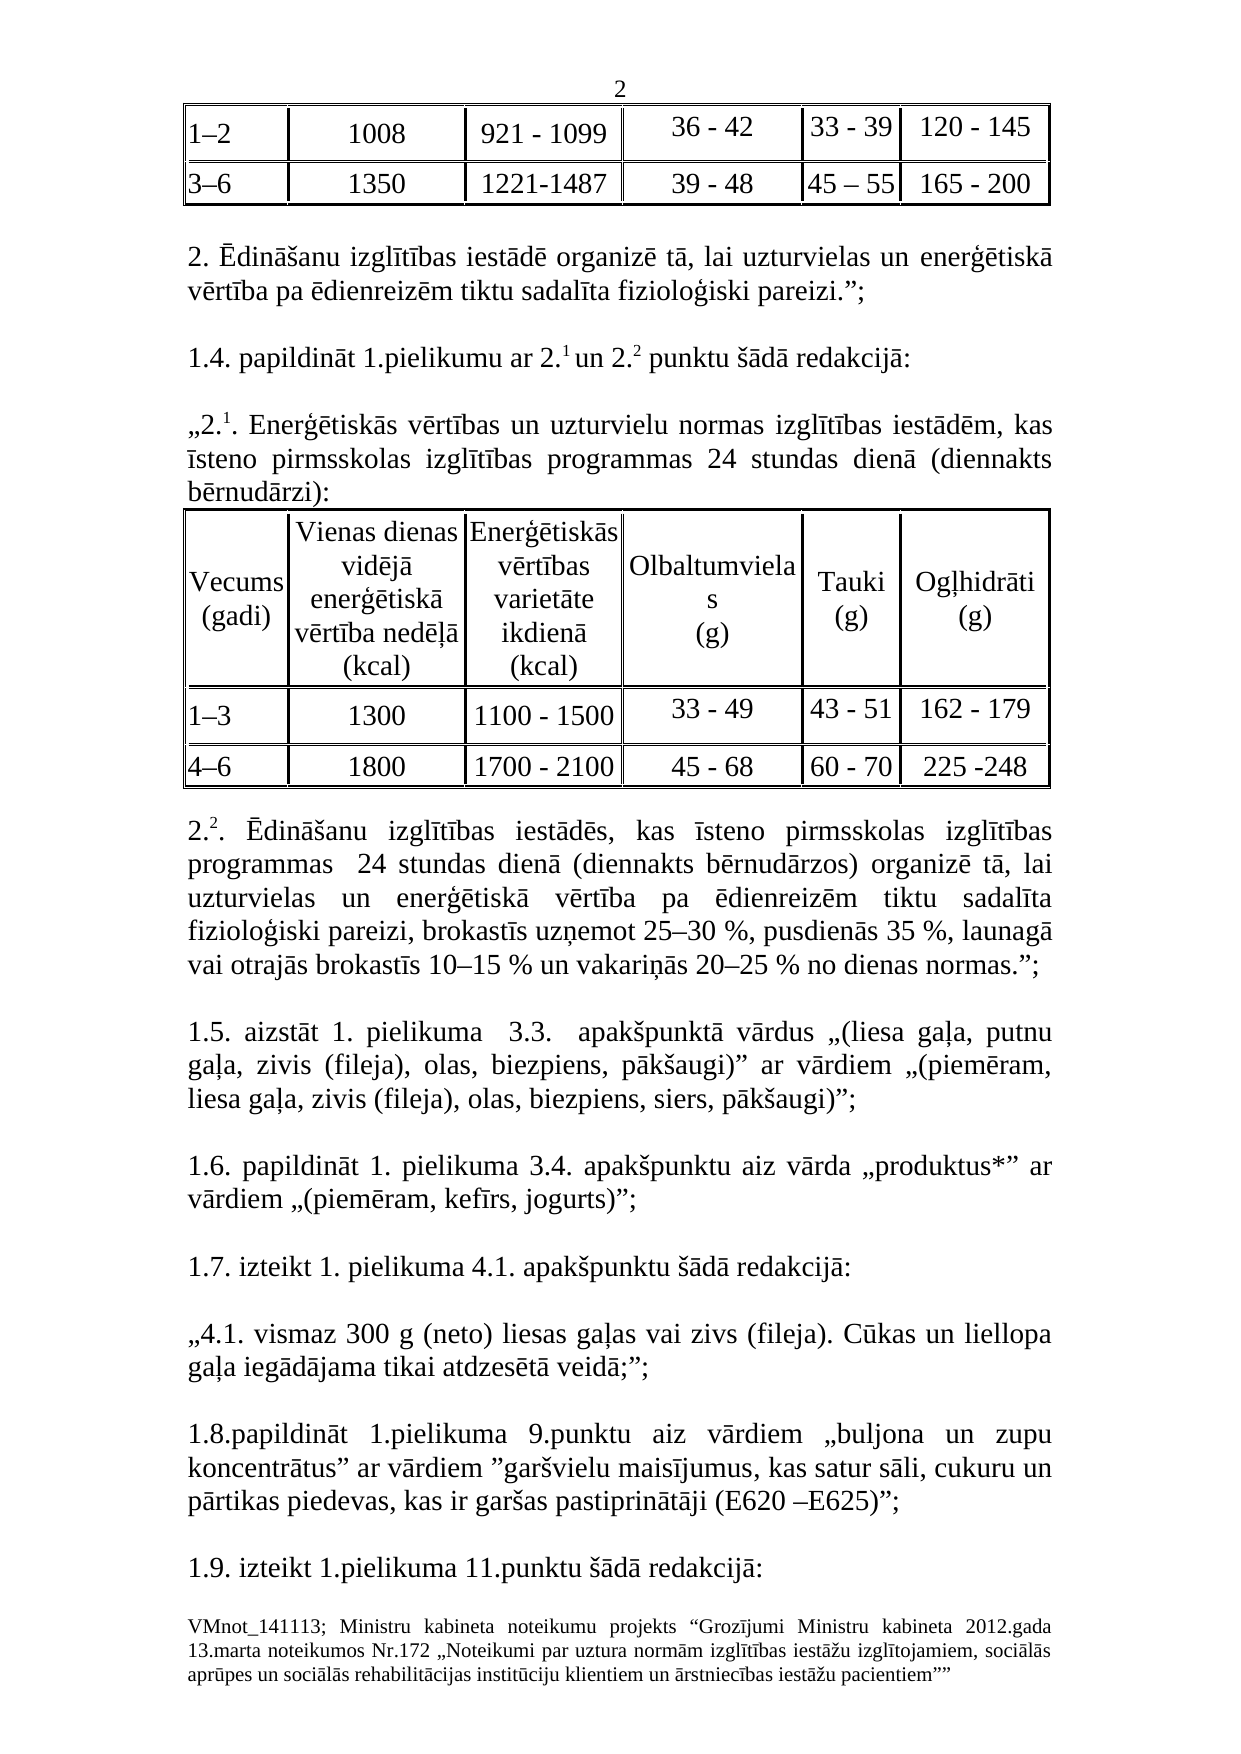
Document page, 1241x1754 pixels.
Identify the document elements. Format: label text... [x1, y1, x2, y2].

table_cell 1800 [288, 746, 465, 785]
table_cell 225 -248 [900, 743, 1049, 785]
text 1.8.papildināt 1.pielikuma 9.punktu aiz vārdiem „buljona un zupu koncentrātus” ar vārdiem ”garšvielu maisījumus, kas satur sāli, cukuru un pārtikas piedevas, kas ir garšas pastiprinātāji (E620 –E625)”; [187, 1416, 1053, 1517]
table_cell 39 - 48 [623, 163, 802, 203]
table_cell 1221-1487 [465, 163, 622, 203]
text 2. Ēdināšanu izglītības iestādē organizē tā, lai uzturvielas un enerģētiskā vērtība pa ēdienreizēm tiktu sadalīta fizioloģiski pareizi.”; [187, 239, 1053, 307]
table_cell 1700 - 2100 [465, 746, 622, 785]
table_cell 1300 [290, 689, 464, 742]
text „4.1. vismaz 300 g (neto) liesas gaļas vai zivs (fileja). Cūkas un liellopa gaļa iegādājama tikai atdzesētā veidā;”; [187, 1316, 1053, 1383]
table_header Olbaltumvielas (g) [623, 510, 802, 685]
table_cell 921 - 1099 [465, 106, 622, 160]
table_header Tauki (g) [802, 511, 900, 685]
table_cell 36 - 42 [623, 104, 802, 160]
text 1.5. aizstāt 1. pielikuma 3.3. apakšpunktā vārdus „(liesa gaļa, putnu gaļa, zivis (fileja), olas, biezpiens, pākšaugi)” ar vārdiem „(piemēram, liesa gaļa, zivis (fileja), olas, biezpiens, siers, pākšaugi)”; [187, 1014, 1053, 1114]
text 1.6. papildināt 1. pielikuma 3.4. apakšpunktu aiz vārda „produktus*” ar vārdiem „(piemēram, kefīrs, jogurts)”; [187, 1148, 1053, 1215]
table_cell 60 - 70 [802, 746, 900, 785]
text „2.1. Enerģētiskās vērtības un uzturvielu normas izglītības iestādēm, kas īsteno pirmsskolas izglītības programmas 24 stundas dienā (diennakts bērnudārzi): [187, 407, 1053, 508]
table_cell 1100 - 1500 [467, 689, 621, 742]
table_cell 45 – 55 [802, 163, 900, 203]
table_cell 4–6 [186, 743, 288, 785]
text 1.7. izteikt 1. pielikuma 4.1. apakšpunktu šādā redakcijā: [187, 1249, 1053, 1282]
table_header Vienas dienas vidējā enerģētiskā vērtība nedēļā (kcal) [288, 510, 465, 685]
table_cell 1350 [288, 163, 465, 203]
table_cell 1–2 [186, 104, 288, 160]
text 1.9. izteikt 1.pielikuma 11.punktu šādā redakcijā: [187, 1551, 1053, 1584]
table_cell 45 - 68 [623, 746, 802, 785]
table_cell 165 - 200 [900, 160, 1049, 203]
text 1.4. papildināt 1.pielikumu ar 2.1 un 2.2 punktu šādā redakcijā: [187, 340, 1053, 374]
table_cell 33 - 39 [802, 106, 900, 160]
table_cell 1–3 [186, 685, 287, 742]
table_cell 33 - 49 [624, 689, 801, 742]
table_cell 120 - 145 [900, 106, 1048, 160]
table_cell 162 - 179 [902, 685, 1049, 742]
table_header Ogļhidrāti (g) [900, 511, 1048, 685]
table_cell 3–6 [184, 160, 288, 203]
text 2.2. Ēdināšanu izglītības iestādēs, kas īsteno pirmsskolas izglītības programmas 24 stundas dienā (diennakts bērnudārzos) organizē tā, lai uzturvielas un enerģētiskā vērtība pa ēdienreizēm tiktu sadalīta fizioloģiski pareizi, brokastīs uzņemot 25–30 %, pusdienās 35 %, launagā vai otrajās brokastīs 10–15 % un vakariņās 20–25 % no dienas normas.”; [187, 813, 1053, 980]
table_header Enerģētiskās vērtības varietāte ikdienā (kcal) [465, 511, 622, 685]
table_cell 1008 [288, 104, 465, 160]
table_header Vecums (gadi) [186, 510, 288, 685]
table_cell 43 - 51 [804, 689, 899, 742]
